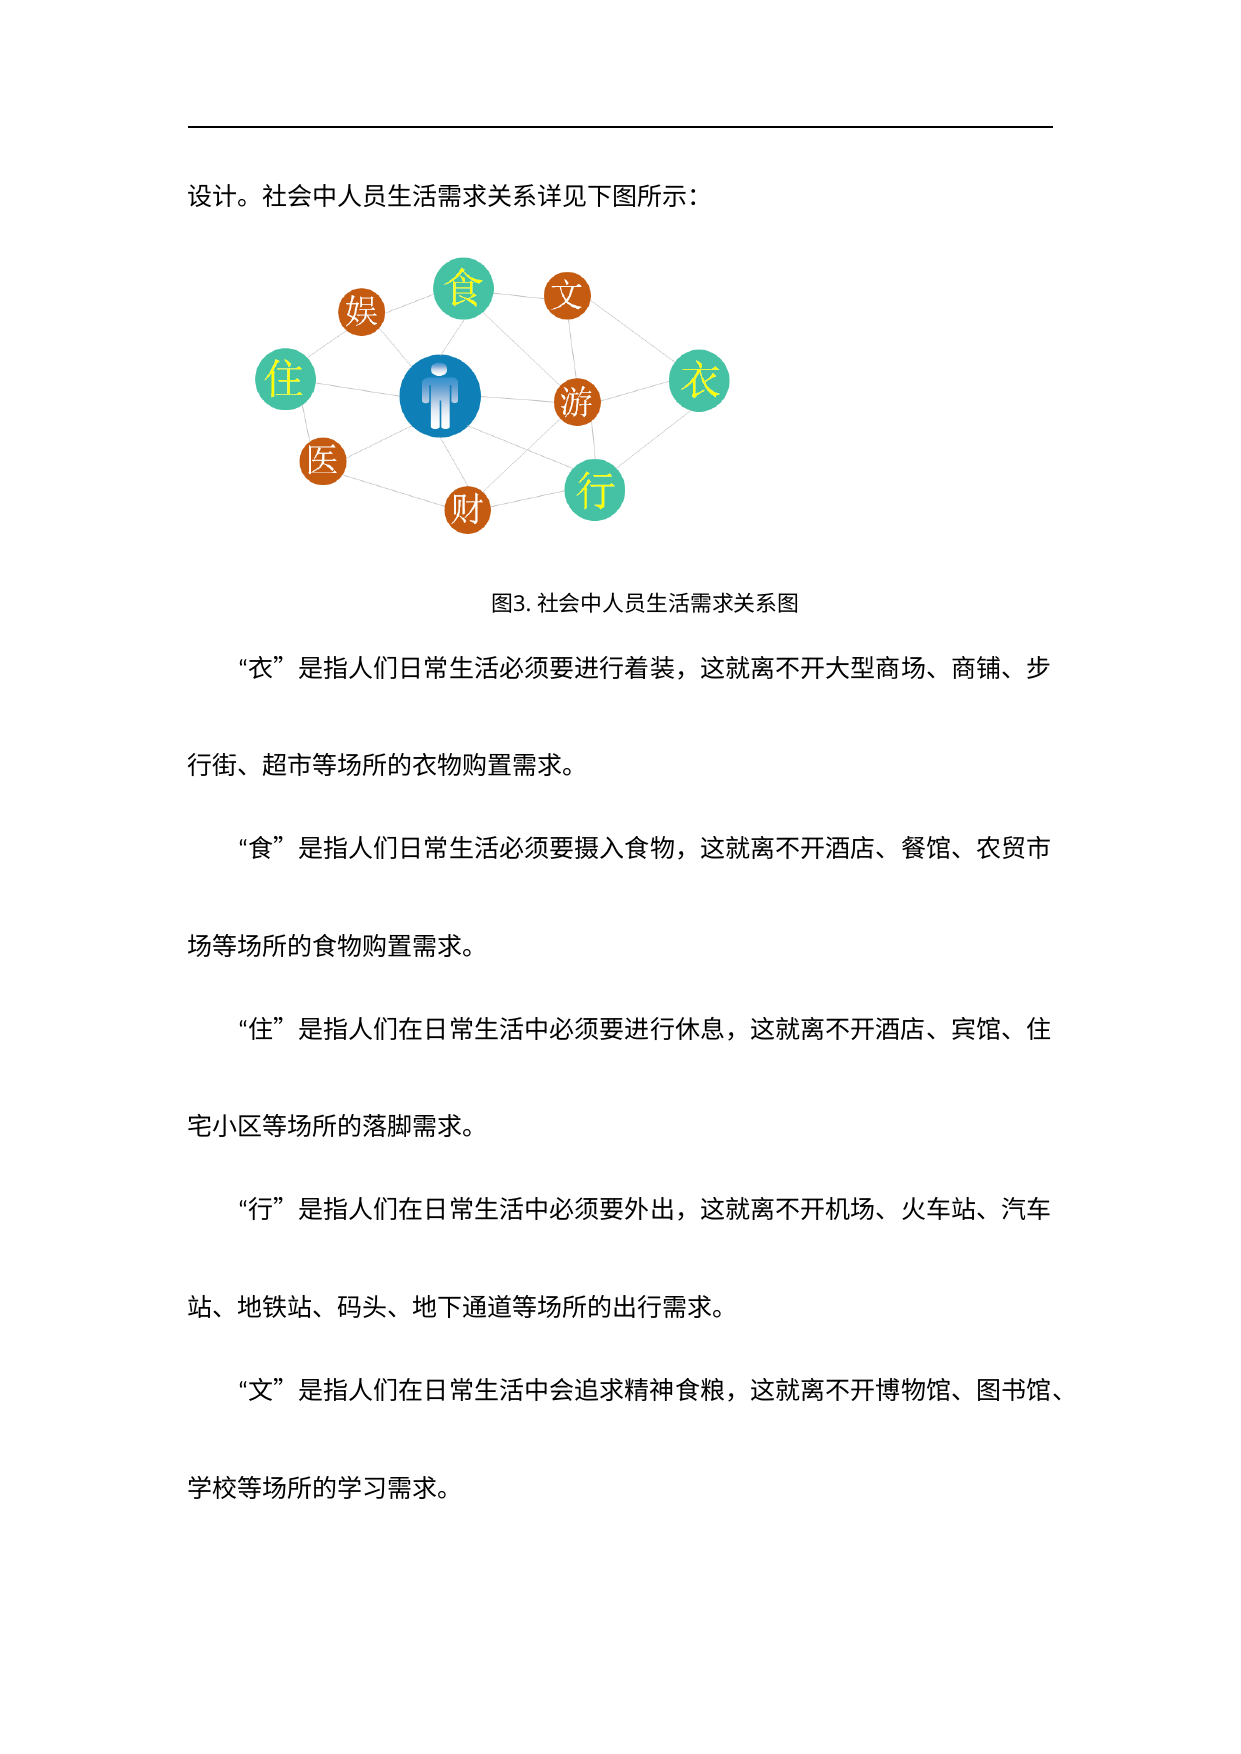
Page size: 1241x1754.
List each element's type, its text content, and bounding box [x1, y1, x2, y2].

text “住”是指人们在日常生活中必须要进行休息，这就离不开酒店、宾馆、住宅小区等场所的落脚需求。 [187, 995, 1053, 1157]
text 社会中人员生活需求关系图 [187, 585, 1053, 618]
text “衣”是指人们日常生活必须要进行着装，这就离不开大型商场、商铺、步行街、超市等场所的衣物购置需求。 [187, 634, 1053, 796]
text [187, 162, 1053, 227]
text “文”是指人们在日常生活中会追求精神食粮，这就离不开博物馆、图书馆、学校等场所的学习需求。 [187, 1356, 1053, 1519]
picture [237, 245, 747, 547]
text “食”是指人们日常生活必须要摄入食物，这就离不开酒店、餐馆、农贸市场等场所的食物购置需求。 [187, 814, 1053, 977]
text “行”是指人们在日常生活中必须要外出，这就离不开机场、火车站、汽车站、地铁站、码头、地下通道等场所的出行需求。 [187, 1176, 1053, 1338]
